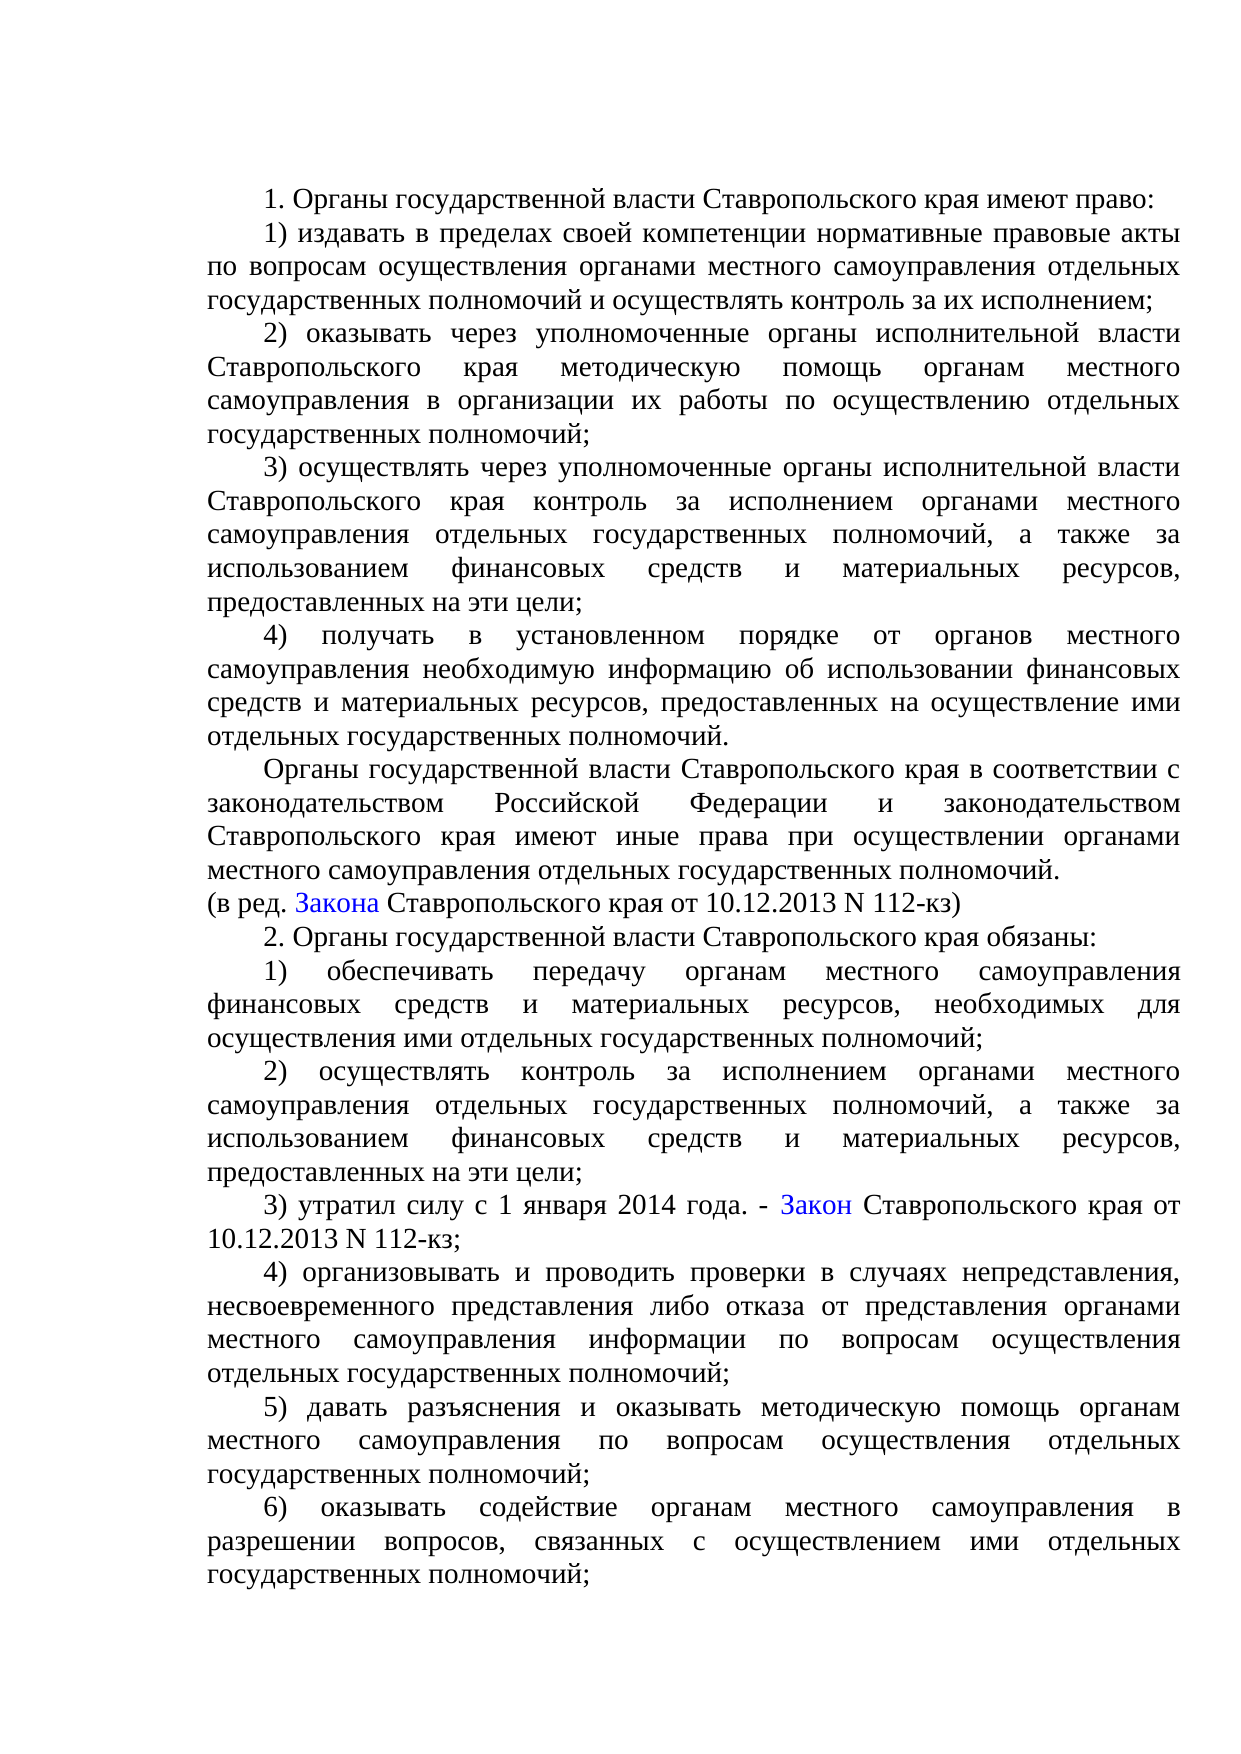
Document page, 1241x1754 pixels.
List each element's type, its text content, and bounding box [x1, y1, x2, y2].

text 3) осуществлять через уполномоченные органы исполнительной власти Ставропольского края контроль за исполнением органами местного самоуправления отдельных государственных полномочий, а также за использованием финансовых средств и материальных ресурсов, предоставленных на эти цели; [207, 449, 1181, 617]
text 4) организовывать и проводить проверки в случаях непредставления, несвоевременного представления либо отказа от представления органами местного самоуправления информации по вопросам осуществления отдельных государственных полномочий; [207, 1254, 1181, 1389]
text 5) давать разъяснения и оказывать методическую помощь органам местного самоуправления по вопросам осуществления отдельных государственных полномочий; [207, 1389, 1181, 1489]
text 2) осуществлять контроль за исполнением органами местного самоуправления отдельных государственных полномочий, а также за использованием финансовых средств и материальных ресурсов, предоставленных на эти цели; [207, 1053, 1181, 1187]
text 2) оказывать через уполномоченные органы исполнительной власти Ставропольского края методическую помощь органам местного самоуправления в организации их работы по осуществлению отдельных государственных полномочий; [207, 315, 1181, 449]
text 2. Органы государственной власти Ставропольского края обязаны: [207, 919, 1181, 953]
text (в ред. Закона Ставропольского края от 10.12.2013 N 112-кз) [207, 886, 1181, 919]
text 1. Органы государственной власти Ставропольского края имеют право: [207, 181, 1181, 215]
text 1) обеспечивать передачу органам местного самоуправления финансовых средств и материальных ресурсов, необходимых для осуществления ими отдельных государственных полномочий; [207, 953, 1181, 1053]
text 4) получать в установленном порядке от органов местного самоуправления необходимую информацию об использовании финансовых средств и материальных ресурсов, предоставленных на осуществление ими отдельных государственных полномочий. [207, 617, 1181, 751]
text 3) утратил силу с 1 января 2014 года. - Закон Ставропольского края от 10.12.2013 N 112-кз; [207, 1187, 1181, 1254]
text 6) оказывать содействие органам местного самоуправления в разрешении вопросов, связанных с осуществлением ими отдельных государственных полномочий; [207, 1489, 1181, 1590]
text 1) издавать в пределах своей компетенции нормативные правовые акты по вопросам осуществления органами местного самоуправления отдельных государственных полномочий и осуществлять контроль за их исполнением; [207, 215, 1181, 315]
text Органы государственной власти Ставропольского края в соответствии с законодательством Российской Федерации и законодательством Ставропольского края имеют иные права при осуществлении органами местного самоуправления отдельных государственных полномочий. [207, 751, 1181, 886]
